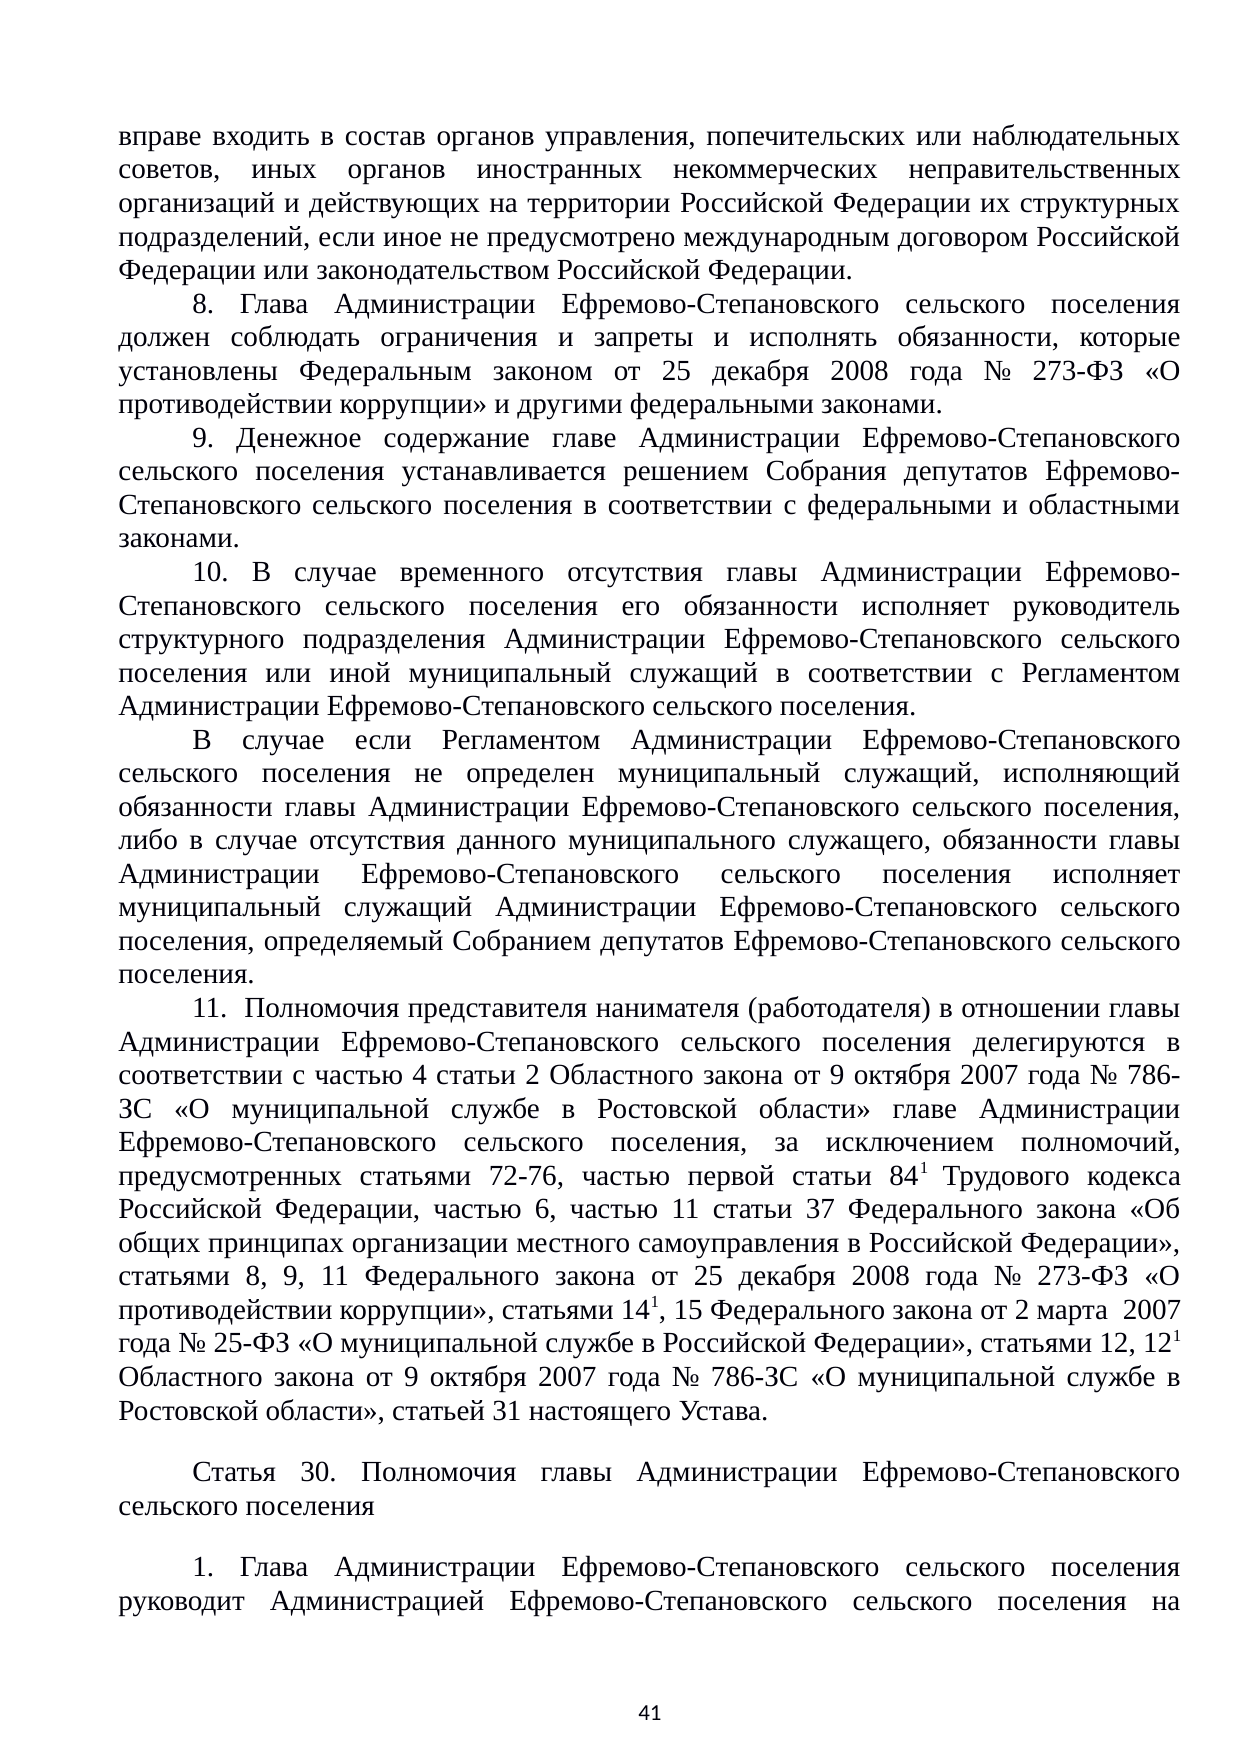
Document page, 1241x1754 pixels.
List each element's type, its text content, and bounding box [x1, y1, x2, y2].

text 10. В случае временного отсутствия главы Администрации Ефремово-Степановского сельского поселения его обязанности исполняет руководитель структурного подразделения Администрации Ефремово-Степановского сельского поселения или иной муниципальный служащий в соответствии с Регламентом Администрации Ефремово-Степановского сельского поселения. [118, 554, 1181, 722]
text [118, 118, 1181, 286]
text В случае если Регламентом Администрации Ефремово-Степановского сельского поселения не определен муниципальный служащий, исполняющий обязанности главы Администрации Ефремово-Степановского сельского поселения, либо в случае отсутствия данного муниципального служащего, обязанности главы Администрации Ефремово-Степановского сельского поселения исполняет муниципальный служащий Администрации Ефремово-Степановского сельского поселения, определяемый Собранием депутатов Ефремово-Степановского сельского поселения. [118, 722, 1181, 990]
text 8. Глава Администрации Ефремово-Степановского сельского поселения должен соблюдать ограничения и запреты и исполнять обязанности, которые установлены Федеральным законом от 25 декабря 2008 года № 273-ФЗ «О противодействии коррупции» и другими федеральными законами. [118, 286, 1181, 420]
text Статья 30. Полномочия главы Администрации Ефремово-Степановского сельского поселения [118, 1454, 1181, 1521]
text 11. Полномочия представителя нанимателя (работодателя) в отношении главы Администрации Ефремово-Степановского сельского поселения делегируются в соответствии с частью 4 статьи 2 Областного закона от 9 октября 2007 года № 786-ЗС «О муниципальной службе в Ростовской области» главе Администрации Ефремово-Степановского сельского поселения, за исключением полномочий, предусмотренных статьями 72-76, частью первой статьи 841 Трудового кодекса Российской Федерации, частью 6, частью 11 статьи 37 Федерального закона «Об общих принципах организации местного самоуправления в Российской Федерации», статьями 8, 9, 11 Федерального закона от 25 декабря 2008 года № 273-ФЗ «О противодействии коррупции», статьями 141, 15 Федерального закона от 2 марта 2007 года № 25-ФЗ «О муниципальной службе в Российской Федерации», статьями 12, 121 Областного закона от 9 октября 2007 года № 786-ЗС «О муниципальной службе в Ростовской области», статьей 31 настоящего Устава. [118, 990, 1181, 1426]
text 9. Денежное содержание главе Администрации Ефремово-Степановского сельского поселения устанавливается решением Собрания депутатов Ефремово-Степановского сельского поселения в соответствии с федеральными и областными законами. [118, 420, 1181, 554]
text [118, 1549, 1181, 1616]
